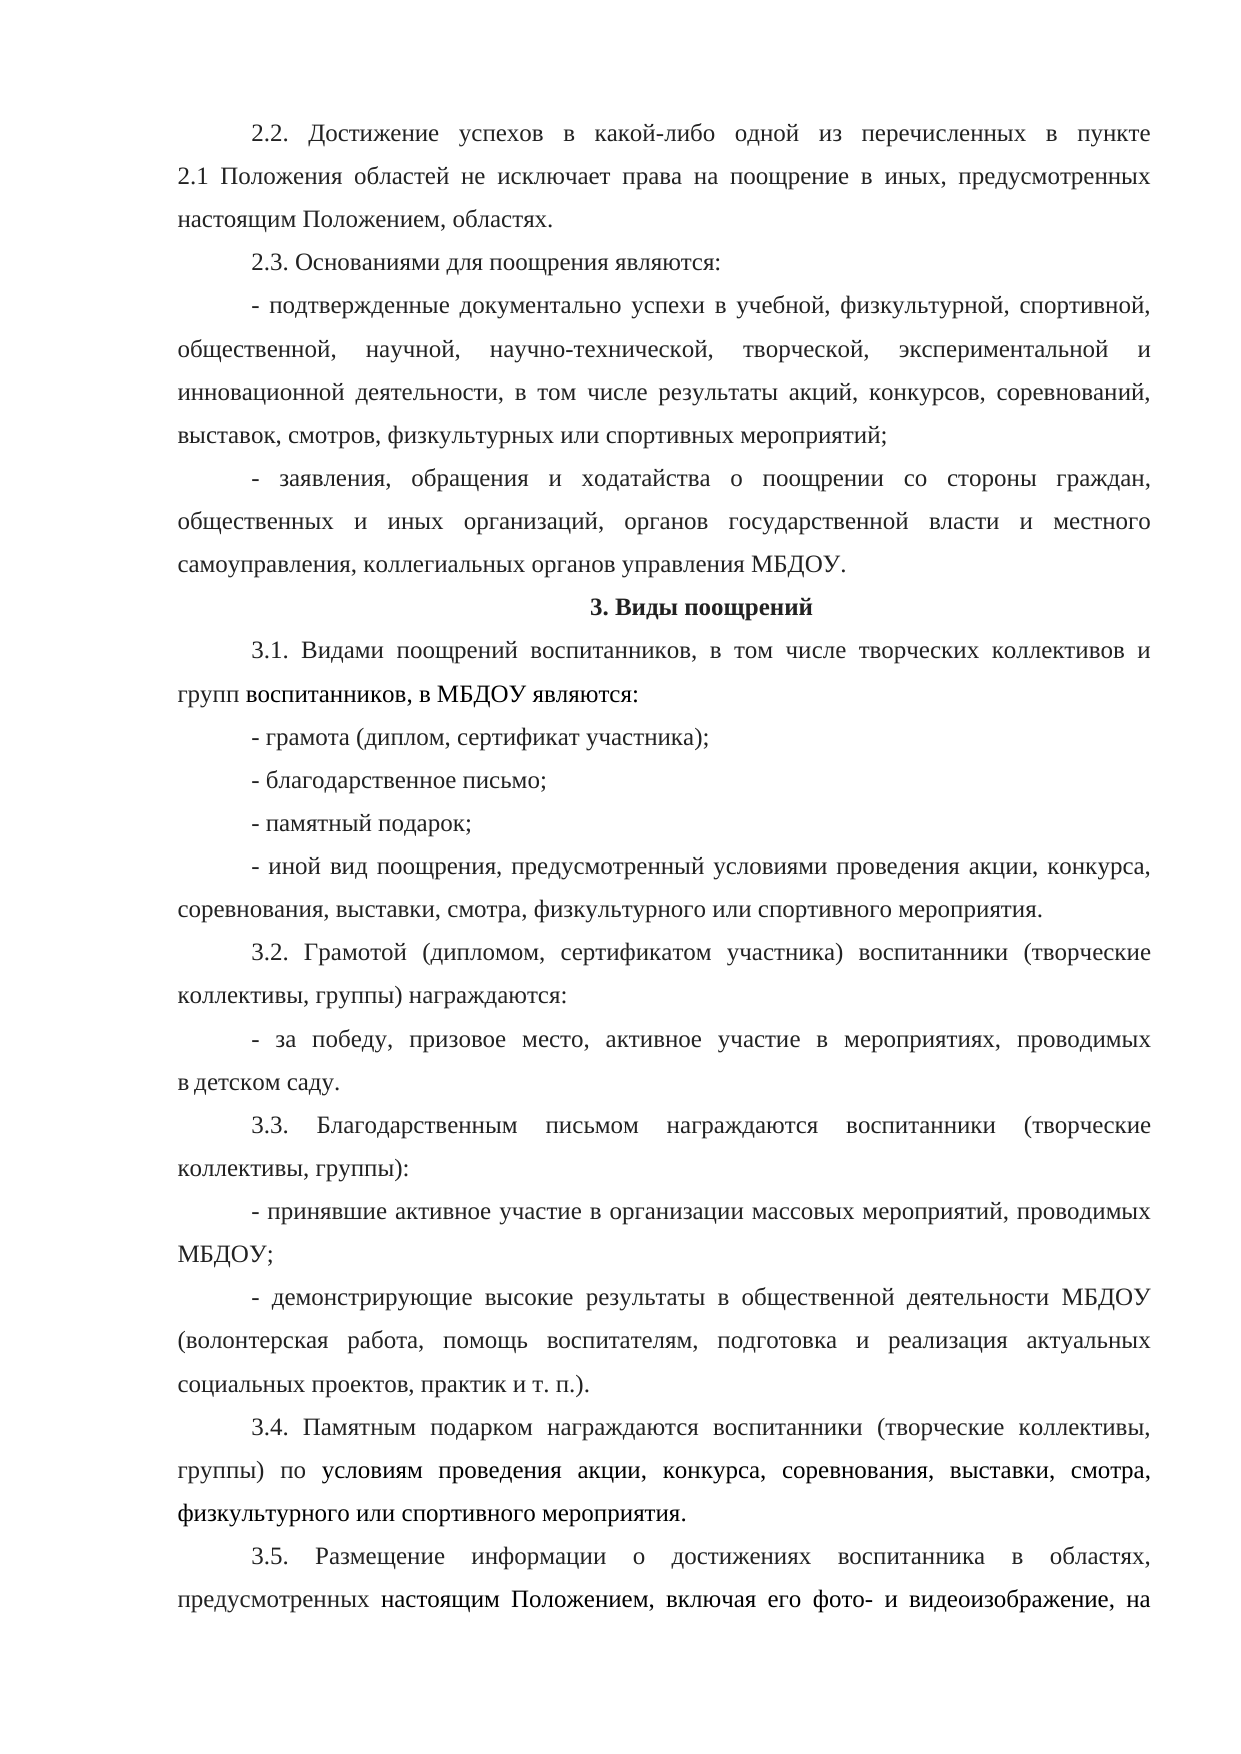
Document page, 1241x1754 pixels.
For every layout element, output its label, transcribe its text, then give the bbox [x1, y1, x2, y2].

text 3.2. Грамотой (дипломом, сертификатом участника) воспитанники (творческие коллективы, группы) награждаются: [177, 937, 1152, 1009]
text 3. Виды поощрений [177, 592, 1152, 621]
text 3.1. Видами поощрений воспитанников, в том числе творческих коллективов и групп воспитанников, в МБДОУ являются: [177, 636, 1152, 707]
text 3.4. Памятным подарком награждаются воспитанники (творческие коллективы, группы) по условиям проведения акции, конкурса, соревнования, выставки, смотра, физкультурного или спортивного мероприятия. [177, 1412, 1152, 1527]
text - благодарственное письмо; [251, 765, 1152, 794]
text - подтвержденные документально успехи в учебной, физкультурной, спортивной, общественной, научной, научно-технической, творческой, экспериментальной и инновационной деятельности, в том числе результаты акций, конкурсов, соревнований, выставок, смотров, физкультурных или спортивных мероприятий; [177, 291, 1152, 449]
text - заявления, обращения и ходатайства о поощрении со стороны граждан, общественных и иных организаций, органов государственной власти и местного самоуправления, коллегиальных органов управления МБДОУ. [177, 463, 1152, 578]
text - демонстрирующие высокие результаты в общественной деятельности МБДОУ (волонтерская работа, помощь воспитателям, подготовка и реализация актуальных социальных проектов, практик и т. п.). [177, 1282, 1152, 1397]
text - за победу, призовое место, активное участие в мероприятиях, проводимых в детском саду. [177, 1024, 1152, 1096]
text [177, 1541, 1152, 1613]
text - грамота (диплом, сертификат участника); [251, 722, 1152, 751]
text 2.3. Основаниями для поощрения являются: [177, 247, 1152, 276]
text 3.3. Благодарственным письмом награждаются воспитанники (творческие коллективы, группы): [177, 1110, 1152, 1182]
text - принявшие активное участие в организации массовых мероприятий, проводимых МБДОУ; [177, 1196, 1152, 1268]
text 2.2. Достижение успехов в какой-либо одной из перечисленных в пункте 2.1 Положения областей не исключает права на поощрение в иных, предусмотренных настоящим Положением, областях. [177, 118, 1152, 233]
text - иной вид поощрения, предусмотренный условиями проведения акции, конкурса, соревнования, выставки, смотра, физкультурного или спортивного мероприятия. [177, 851, 1152, 923]
text - памятный подарок; [251, 808, 1152, 837]
